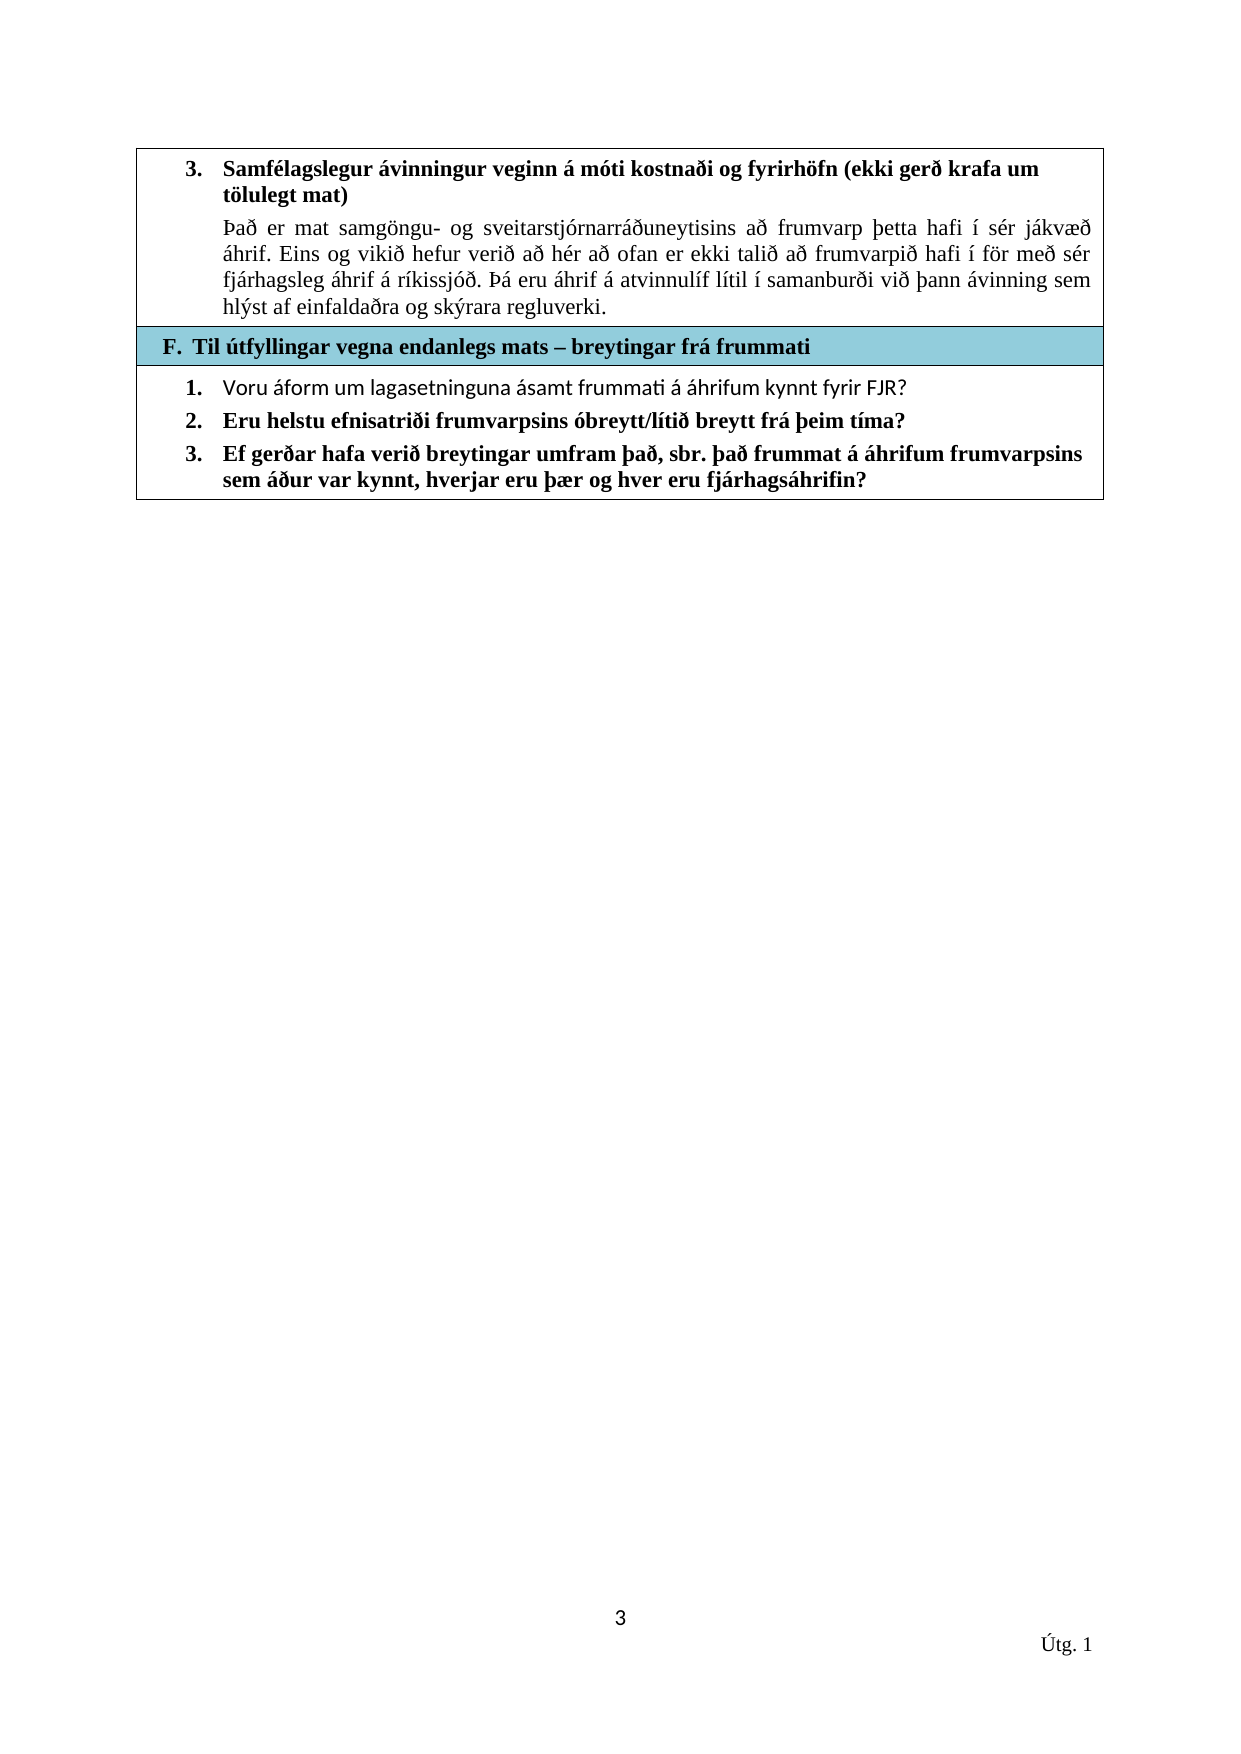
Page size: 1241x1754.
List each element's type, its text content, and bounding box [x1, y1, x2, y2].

table_cell Til útfyllingar vegna endanlegs mats – breytingar frá frummati [137, 327, 1103, 365]
table_cell [137, 366, 1103, 498]
table_cell [137, 149, 1103, 326]
